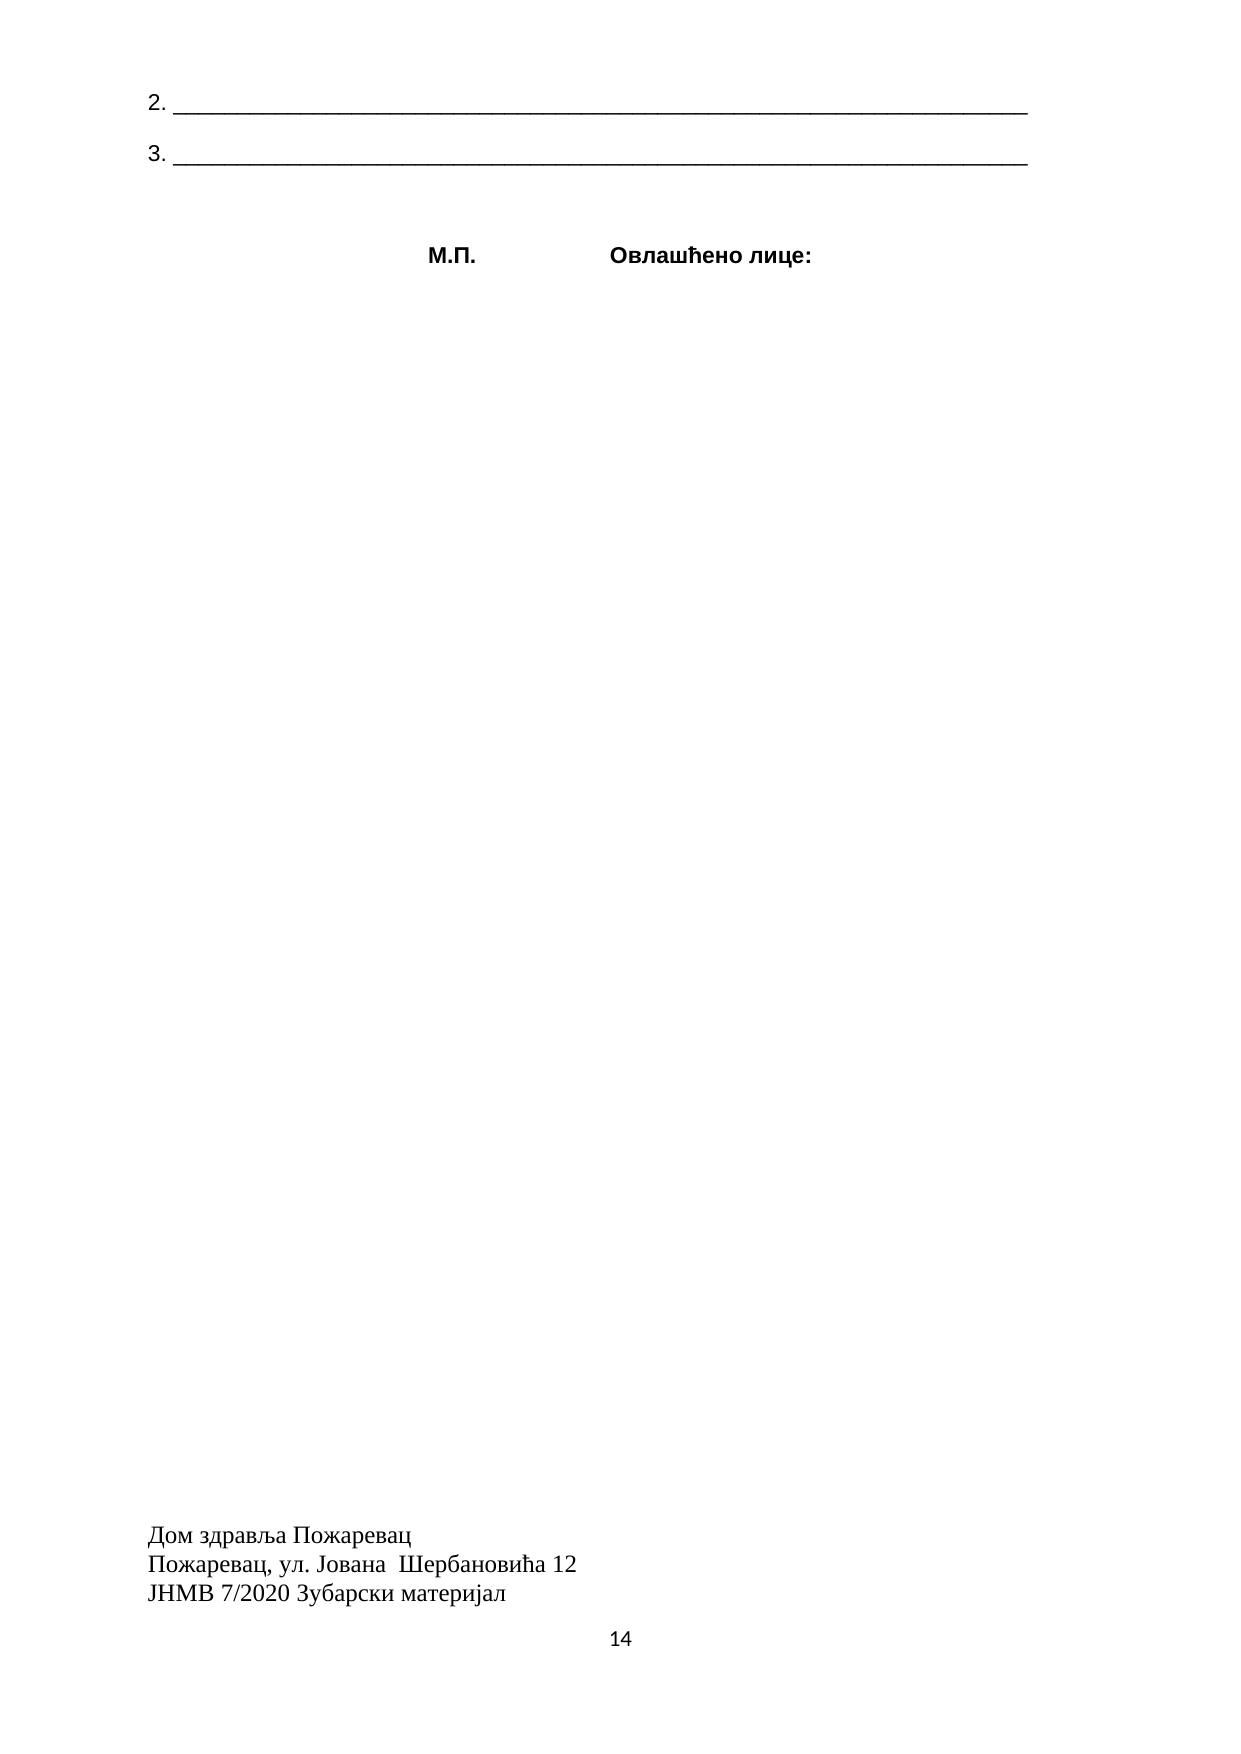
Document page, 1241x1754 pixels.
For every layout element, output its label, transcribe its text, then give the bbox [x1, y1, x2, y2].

text Дом здравља Пожаревац [148, 1520, 1092, 1549]
subtitle ЈНМВ 7/2020 Зубарски материјал [148, 1578, 984, 1606]
text Пожаревац, ул. Јована Шербановића 12 [148, 1549, 1092, 1578]
text 2. ___________________________________________________________________ [148, 89, 1092, 115]
text М.П. Овлашћено лице: [148, 242, 1092, 268]
text 3. ___________________________________________________________________ [148, 140, 1092, 166]
